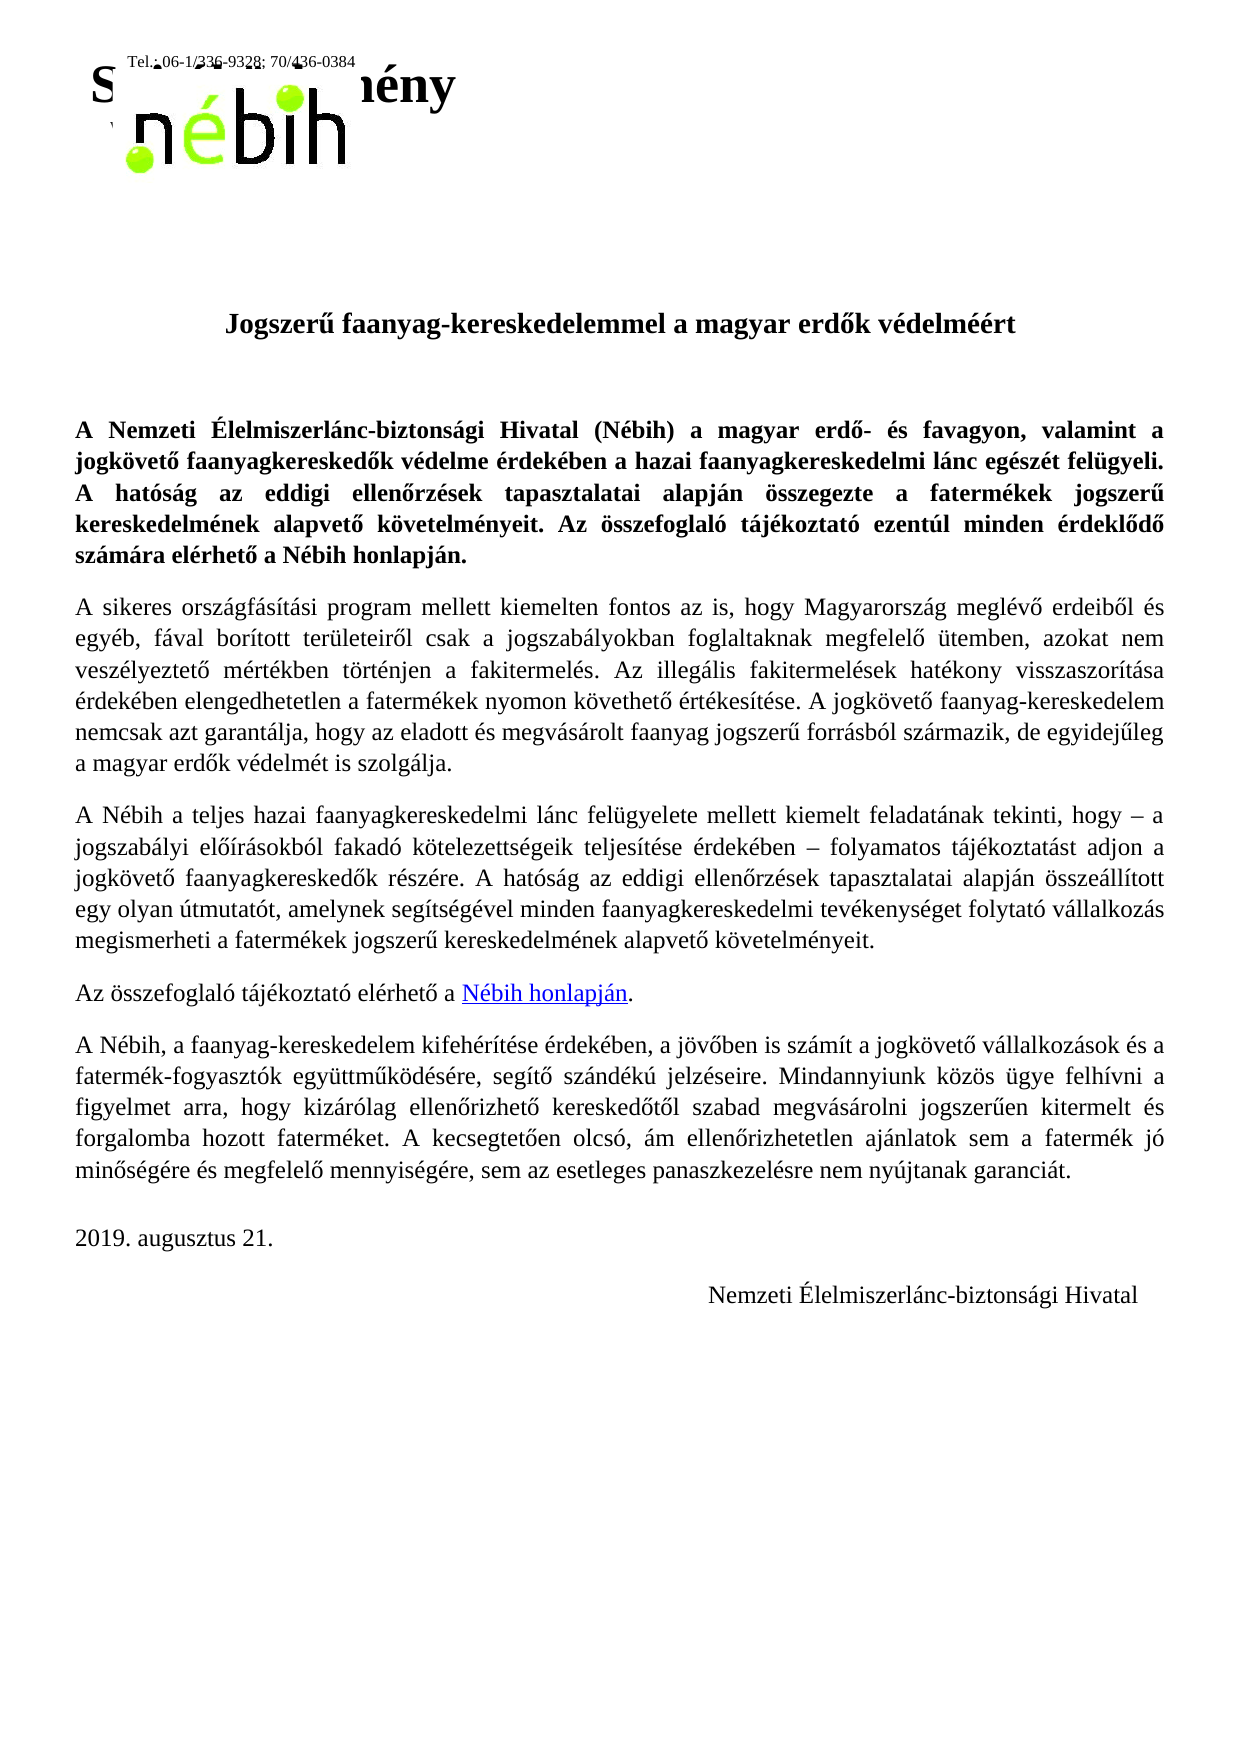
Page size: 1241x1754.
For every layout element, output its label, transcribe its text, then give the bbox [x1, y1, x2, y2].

text Jogszerű faanyag-kereskedelemmel a magyar erdők védelméért [75, 306, 1165, 340]
text 2019. augusztus 21. [75, 1221, 1138, 1252]
text A Nébih, a faanyag-kereskedelem kifehérítése érdekében, a jövőben is számít a jogkövető vállalkozások és a fatermék-fogyasztók együttműködésére, segítő szándékú jelzéseire. Mindannyiunk közös ügye felhívni a figyelmet arra, hogy kizárólag ellenőrizhető kereskedőtől szabad megvásárolni jogszerűen kitermelt és forgalomba hozott faterméket. A kecsegtetően olcsó, ám ellenőrizhetetlen ajánlatok sem a fatermék jó minőségére és megfelelő mennyiségére, sem az esetleges panaszkezelésre nem nyújtanak garanciát. [75, 1027, 1165, 1183]
text A Nemzeti Élelmiszerlánc-biztonsági Hivatal (Nébih) a magyar erdő- és favagyon, valamint a jogkövető faanyagkereskedők védelme érdekében a hazai faanyagkereskedelmi lánc egészét felügyeli. A hatóság az eddigi ellenőrzések tapasztalatai alapján összegezte a fatermékek jogszerű kereskedelmének alapvető követelményeit. Az összefoglaló tájékoztató ezentúl minden érdeklődő számára elérhető a Nébih honlapján. [75, 413, 1165, 569]
text Az összefoglaló tájékoztató elérhető a Nébih honlapján. [75, 975, 1165, 1006]
picture [112, 69, 361, 186]
text A sikeres országfásítási program mellett kiemelten fontos az is, hogy Magyarország meglévő erdeiből és egyéb, fával borított területeiről csak a jogszabályokban foglaltaknak megfelelő ütemben, azokat nem veszélyeztető mértékben történjen a fakitermelés. Az illegális fakitermelések hatékony visszaszorítása érdekében elengedhetetlen a fatermékek nyomon követhető értékesítése. A jogkövető faanyag-kereskedelem nemcsak azt garantálja, hogy az eladott és megvásárolt faanyag jogszerű forrásból származik, de egyidejűleg a magyar erdők védelmét is szolgálja. [75, 590, 1165, 777]
text A Nébih a teljes hazai faanyagkereskedelmi lánc felügyelete mellett kiemelt feladatának tekinti, hogy – a jogszabályi előírásokból fakadó kötelezettségeik teljesítése érdekében – folyamatos tájékoztatást adjon a jogkövető faanyagkereskedők részére. A hatóság az eddigi ellenőrzések tapasztalatai alapján összeállított egy olyan útmutatót, amelynek segítségével minden faanyagkereskedelmi tevékenységet folytató vállalkozás megismerheti a fatermékek jogszerű kereskedelmének alapvető követelményeit. [75, 798, 1165, 954]
text Nemzeti Élelmiszerlánc-biztonsági Hivatal [104, 1277, 1138, 1308]
